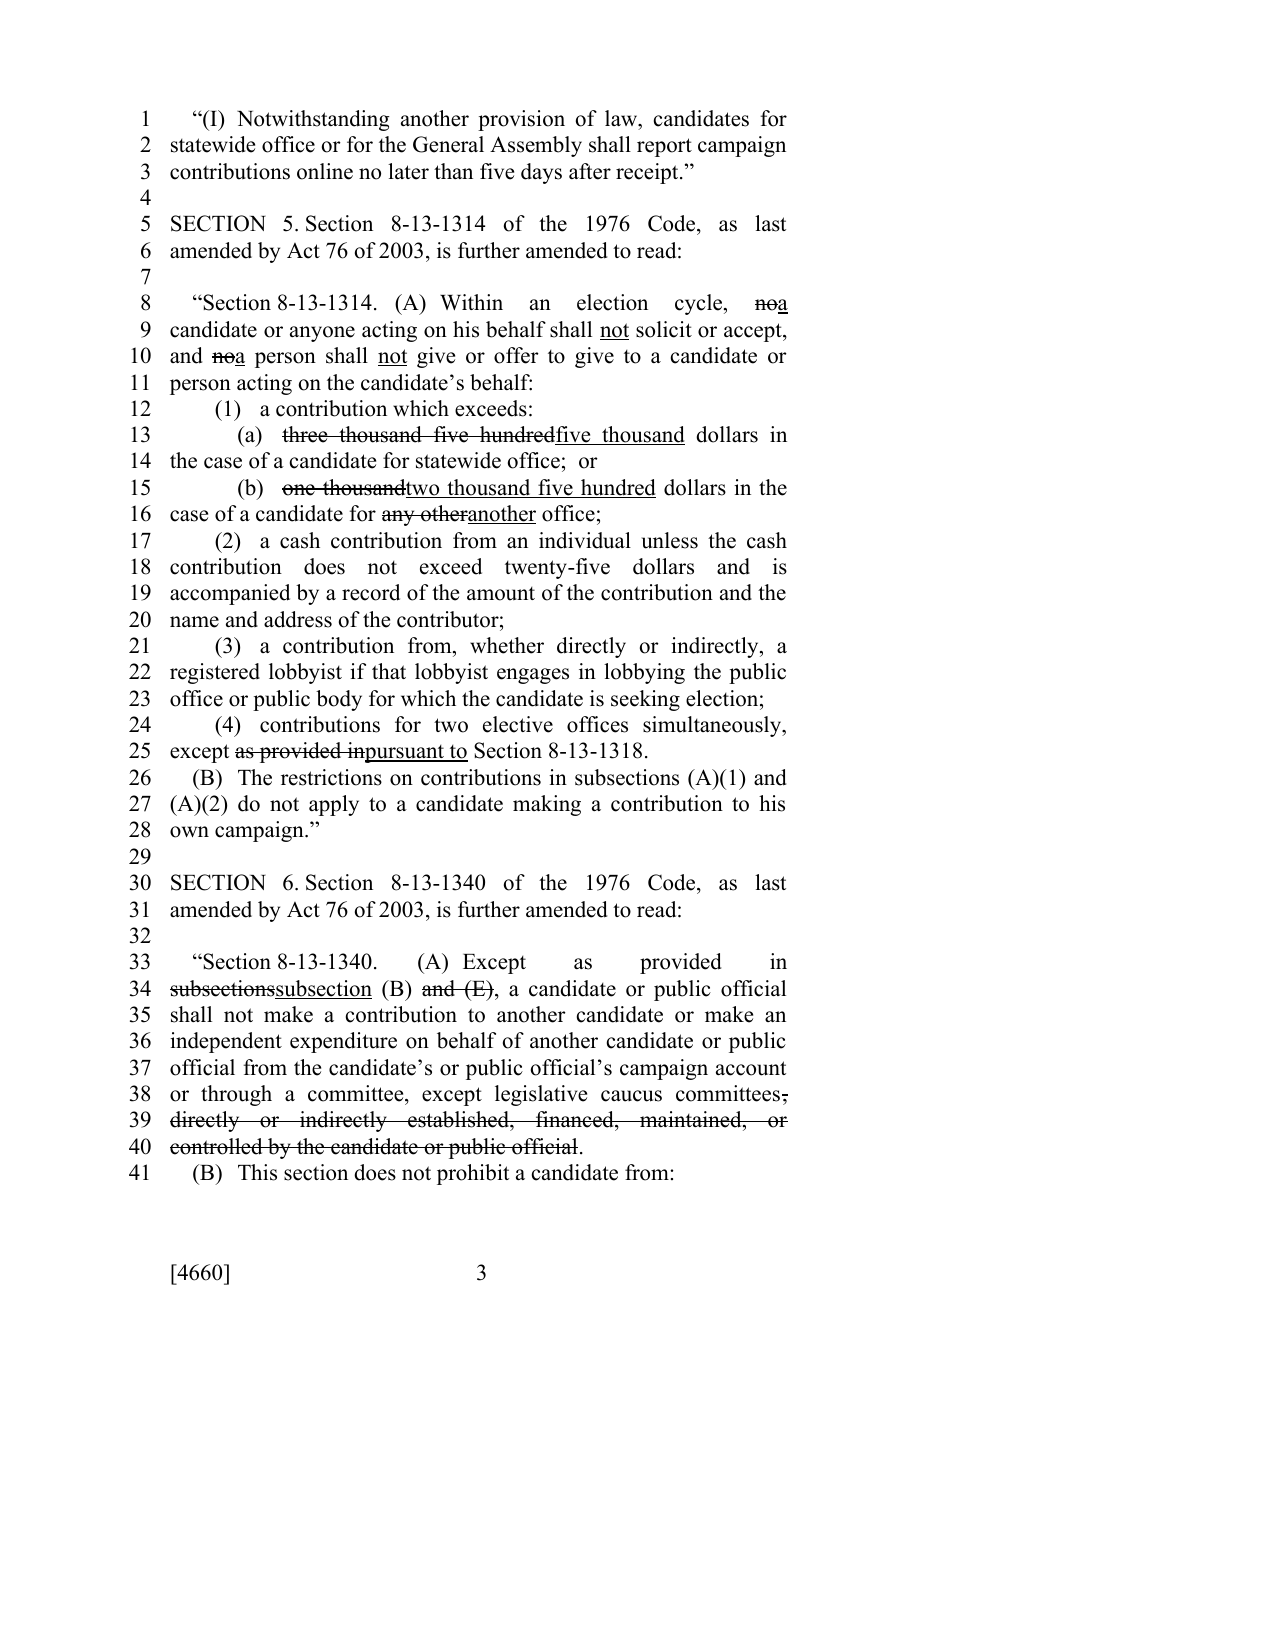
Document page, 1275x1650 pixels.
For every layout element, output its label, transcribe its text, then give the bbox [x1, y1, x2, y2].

text (2) a cash contribution from an individual unless the cash contribution does not exceed twenty-five dollars and is accompanied by a record of the amount of the contribution and the name and address of the contributor; [169, 527, 787, 632]
text “Section 8-13-1340. (A) Except as provided in subsectionssubsection (B) and (E), a candidate or public official shall not make a contribution to another candidate or make an independent expenditure on behalf of another candidate or public official from the candidate’s or public official’s campaign account or through a committee, except legislative caucus committees, directly or indirectly established, financed, maintained, or controlled by the candidate or public official. [169, 948, 787, 1121]
text “Section 8-13-1314. (A) Within an election cycle, noa candidate or anyone acting on his behalf shall not solicit or accept, and noa person shall not give or offer to give to a candidate or person acting on the candidate’s behalf: [169, 289, 787, 395]
text (b) one thousandtwo thousand five hundred dollars in the case of a candidate for any otheranother office; [169, 474, 787, 527]
text (4) contributions for two elective offices simultaneously, except as provided inpursuant to Section 8-13-1318. [169, 711, 787, 764]
text SECTION 5. Section 8-13-1314 of the 1976 Code, as last amended by Act 76 of 2003, is further amended to read: [169, 210, 787, 263]
text (3) a contribution from, whether directly or indirectly, a registered lobbyist if that lobbyist engages in lobbying the public office or public body for which the candidate is seeking election; [169, 632, 787, 711]
text (1) a contribution which exceeds: [169, 395, 787, 421]
text (a) three thousand five hundredfive thousand dollars in the case of a candidate for statewide office; or [169, 421, 787, 474]
text (B) This section does not prohibit a candidate from: [169, 1159, 787, 1186]
text (B) The restrictions on contributions in subsections (A)(1) and (A)(2) do not apply to a candidate making a contribution to his own campaign.” [169, 764, 787, 843]
text “(I) Notwithstanding another provision of law, candidates for statewide office or for the General Assembly shall report campaign contributions online no later than five days after receipt.” [169, 105, 787, 184]
text SECTION 6. Section 8-13-1340 of the 1976 Code, as last amended by Act 76 of 2003, is further amended to read: [169, 869, 787, 922]
